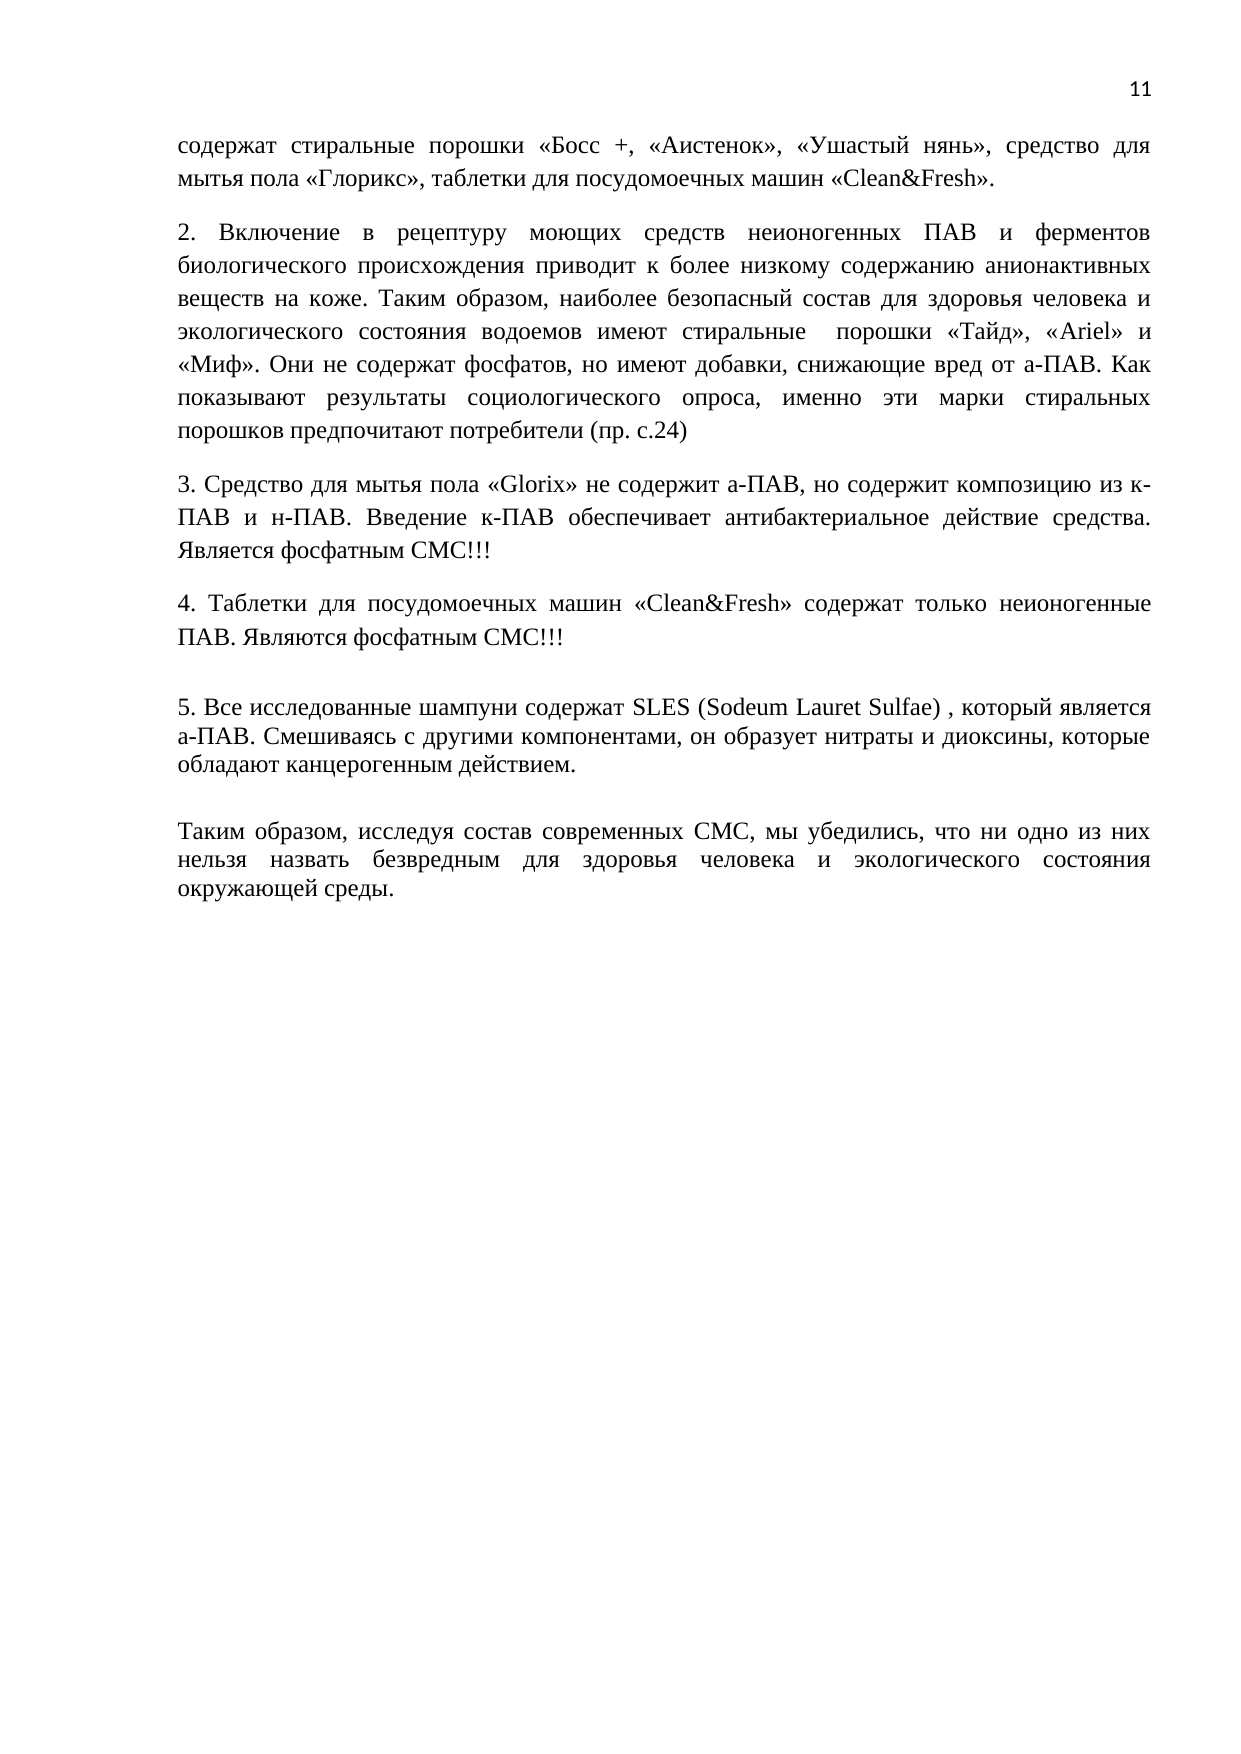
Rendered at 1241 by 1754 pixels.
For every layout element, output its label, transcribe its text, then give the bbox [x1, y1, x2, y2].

text 5. Все исследованные шампуни содержат SLES (Sodeum Lauret Sulfae) , который является а-ПАВ. Смешиваясь с другими компонентами, он образует нитраты и диоксины, которые обладают канцерогенным действием. [177, 692, 1152, 778]
text 2. Включение в рецептуру моющих средств неионогенных ПАВ и ферментов биологического происхождения приводит к более низкому содержанию анионактивных веществ на коже. Таким образом, наиболее безопасный состав для здоровья человека и экологического состояния водоемов имеют стиральные порошки «Тайд», «Ariel» и «Миф». Они не содержат фосфатов, но имеют добавки, снижающие вред от а-ПАВ. Как показывают результаты социологического опроса, именно эти марки стиральных порошков предпочитают потребители (пр. с.24) [177, 217, 1152, 443]
text 3. Средство для мытья пола «Glorix» не содержит а-ПАВ, но содержит композицию из к-ПАВ и н-ПАВ. Введение к-ПАВ обеспечивает антибактериальное действие средства. Является фосфатным СМС!!! [177, 469, 1152, 563]
text 4. Таблетки для посудомоечных машин «Clean&Fresh» содержат только неионогенные ПАВ. Являются фосфатным СМС!!! [177, 588, 1152, 650]
text Таким образом, исследуя состав современных СМС, мы убедились, что ни одно из них нельзя назвать безвредным для здоровья человека и экологического состояния окружающей среды. [177, 816, 1152, 902]
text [177, 130, 1152, 192]
